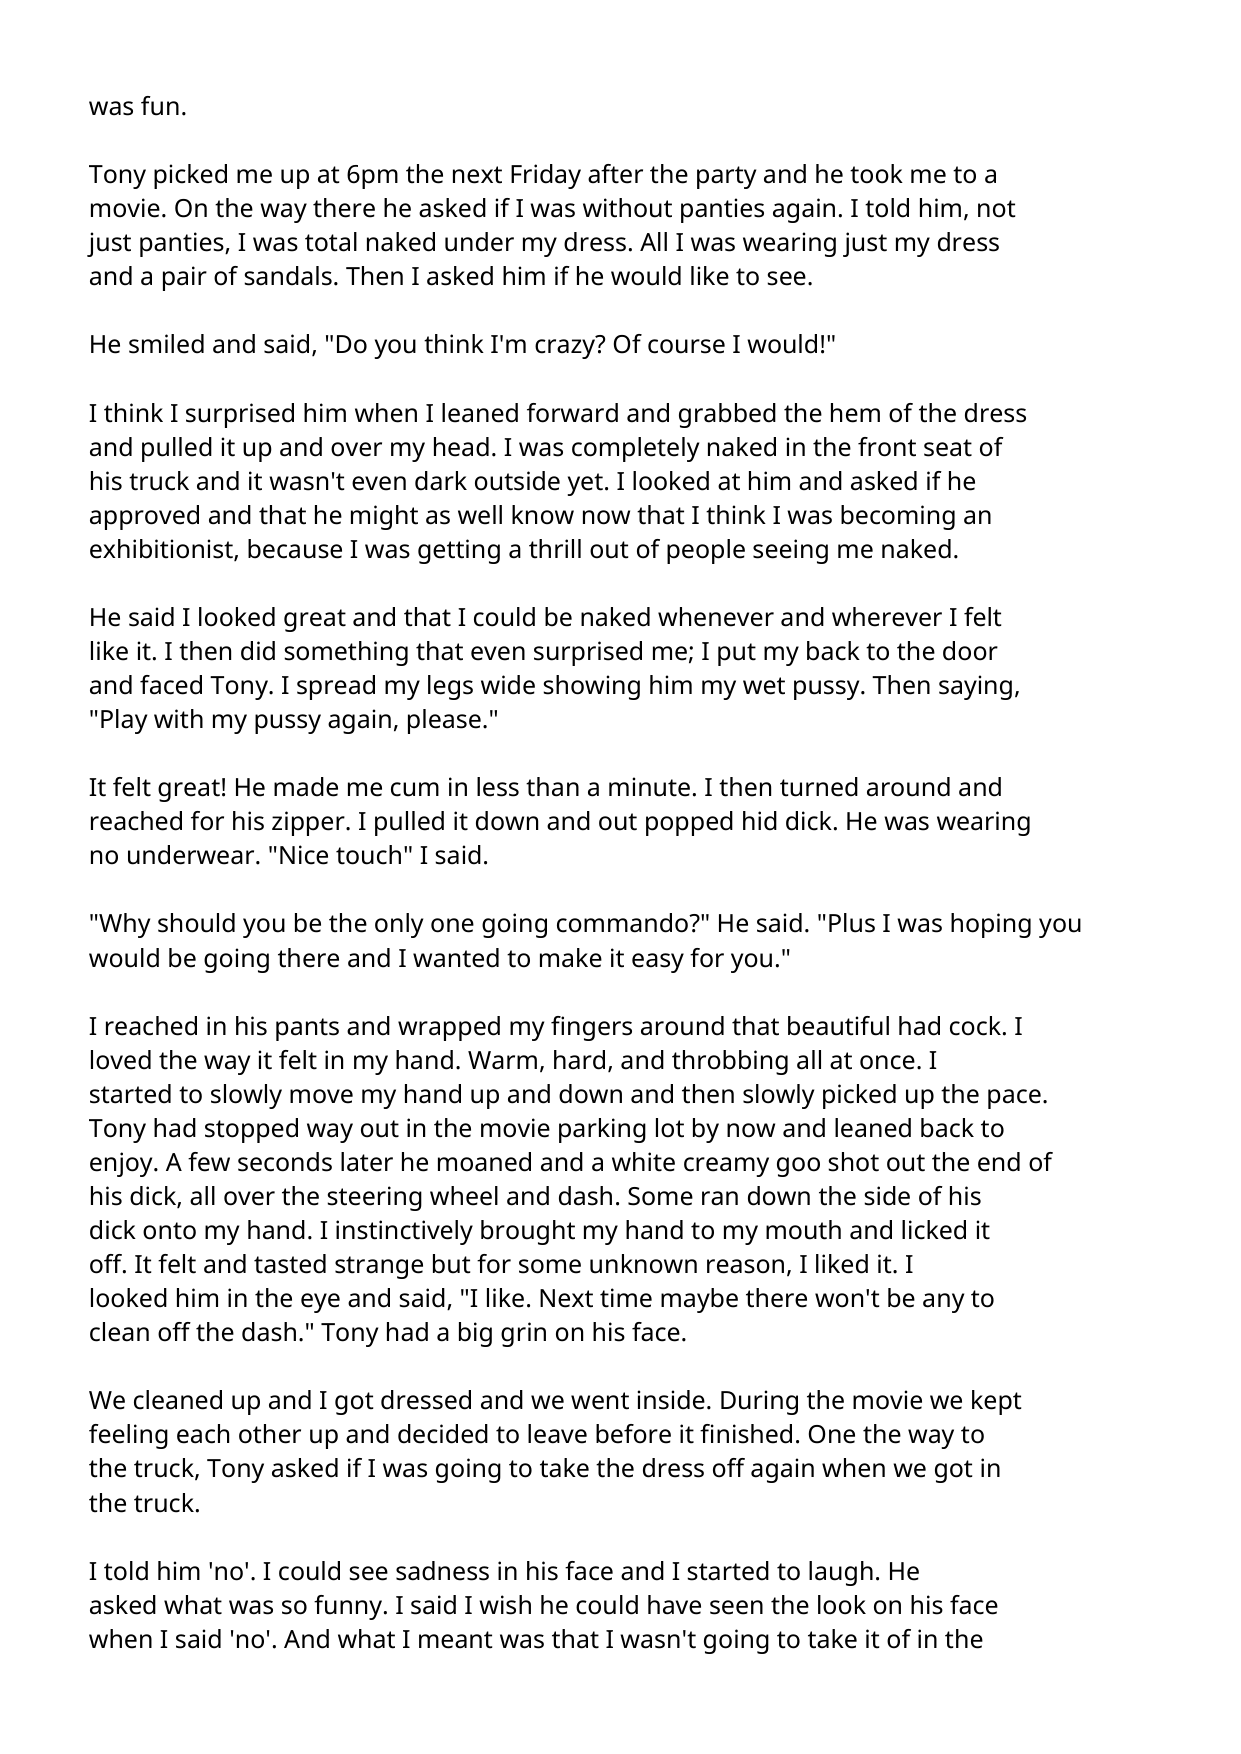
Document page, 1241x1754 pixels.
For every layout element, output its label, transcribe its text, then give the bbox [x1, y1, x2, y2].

text the truck, Tony asked if I was going to take the dress off again when we got in [89, 1451, 1152, 1485]
text and pulled it up and over my head. I was completely naked in the front seat of [89, 429, 1152, 463]
text I think I surprised him when I leaned forward and grabbed the hem of the dress [89, 395, 1152, 429]
text dick onto my hand. I instinctively brought my hand to my mouth and licked it [89, 1213, 1152, 1247]
text loved the way it felt in my hand. Warm, hard, and throbbing all at once. I [89, 1042, 1152, 1076]
text his truck and it wasn't even dark outside yet. I looked at him and asked if he [89, 463, 1152, 497]
text movie. On the way there he asked if I was without panties again. I told him, not [89, 191, 1152, 225]
text He smiled and said, "Do you think I'm crazy? Of course I would!" [89, 327, 1152, 361]
text asked what was so funny. I said I wish he could have seen the look on his face [89, 1587, 1152, 1621]
text I told him 'no'. I could see sadness in his face and I started to laugh. He [89, 1553, 1152, 1587]
text enjoy. A few seconds later he moaned and a white creamy goo shot out the end of [89, 1144, 1152, 1179]
text approved and that he might as well know now that I think I was becoming an [89, 497, 1152, 531]
text and faced Tony. I spread my legs wide showing him my wet pussy. Then saying, [89, 668, 1152, 702]
text "Why should you be the only one going commando?" He said. "Plus I was hoping you would be going there and I wanted to make it easy for you." [89, 906, 1152, 974]
text We cleaned up and I got dressed and we went inside. During the movie we kept [89, 1383, 1152, 1417]
text reached for his zipper. I pulled it down and out popped hid dick. He was wearing [89, 804, 1152, 838]
text "Play with my pussy again, please." [89, 702, 1152, 736]
text the truck. [89, 1485, 1152, 1519]
text and a pair of sandals. Then I asked him if he would like to see. [89, 259, 1152, 293]
text looked him in the eye and said, "I like. Next time maybe there won't be any to [89, 1281, 1152, 1315]
text feeling each other up and decided to leave before it finished. One the way to [89, 1417, 1152, 1451]
text just panties, I was total naked under my dress. All I was wearing just my dress [89, 225, 1152, 259]
text Tony had stopped way out in the movie parking lot by now and leaned back to [89, 1111, 1152, 1144]
text like it. I then did something that even surprised me; I put my back to the door [89, 634, 1152, 668]
text his dick, all over the steering wheel and dash. Some ran down the side of his [89, 1179, 1152, 1213]
text He said I looked great and that I could be naked whenever and wherever I felt [89, 599, 1152, 634]
text started to slowly move my hand up and down and then slowly picked up the pace. [89, 1076, 1152, 1111]
text off. It felt and tasted strange but for some unknown reason, I liked it. I [89, 1247, 1152, 1281]
text It felt great! He made me cum in less than a minute. I then turned around and [89, 770, 1152, 804]
text I reached in his pants and wrapped my fingers around that beautiful had cock. I [89, 1008, 1152, 1042]
text Tony picked me up at 6pm the next Friday after the party and he took me to a [89, 157, 1152, 191]
text was fun. [89, 89, 1152, 123]
text when I said 'no'. And what I meant was that I wasn't going to take it of in the [89, 1621, 1152, 1656]
text clean off the dash." Tony had a big grin on his face. [89, 1315, 1152, 1349]
text exhibitionist, because I was getting a thrill out of people seeing me naked. [89, 531, 1152, 566]
text no underwear. "Nice touch" I said. [89, 838, 1152, 872]
